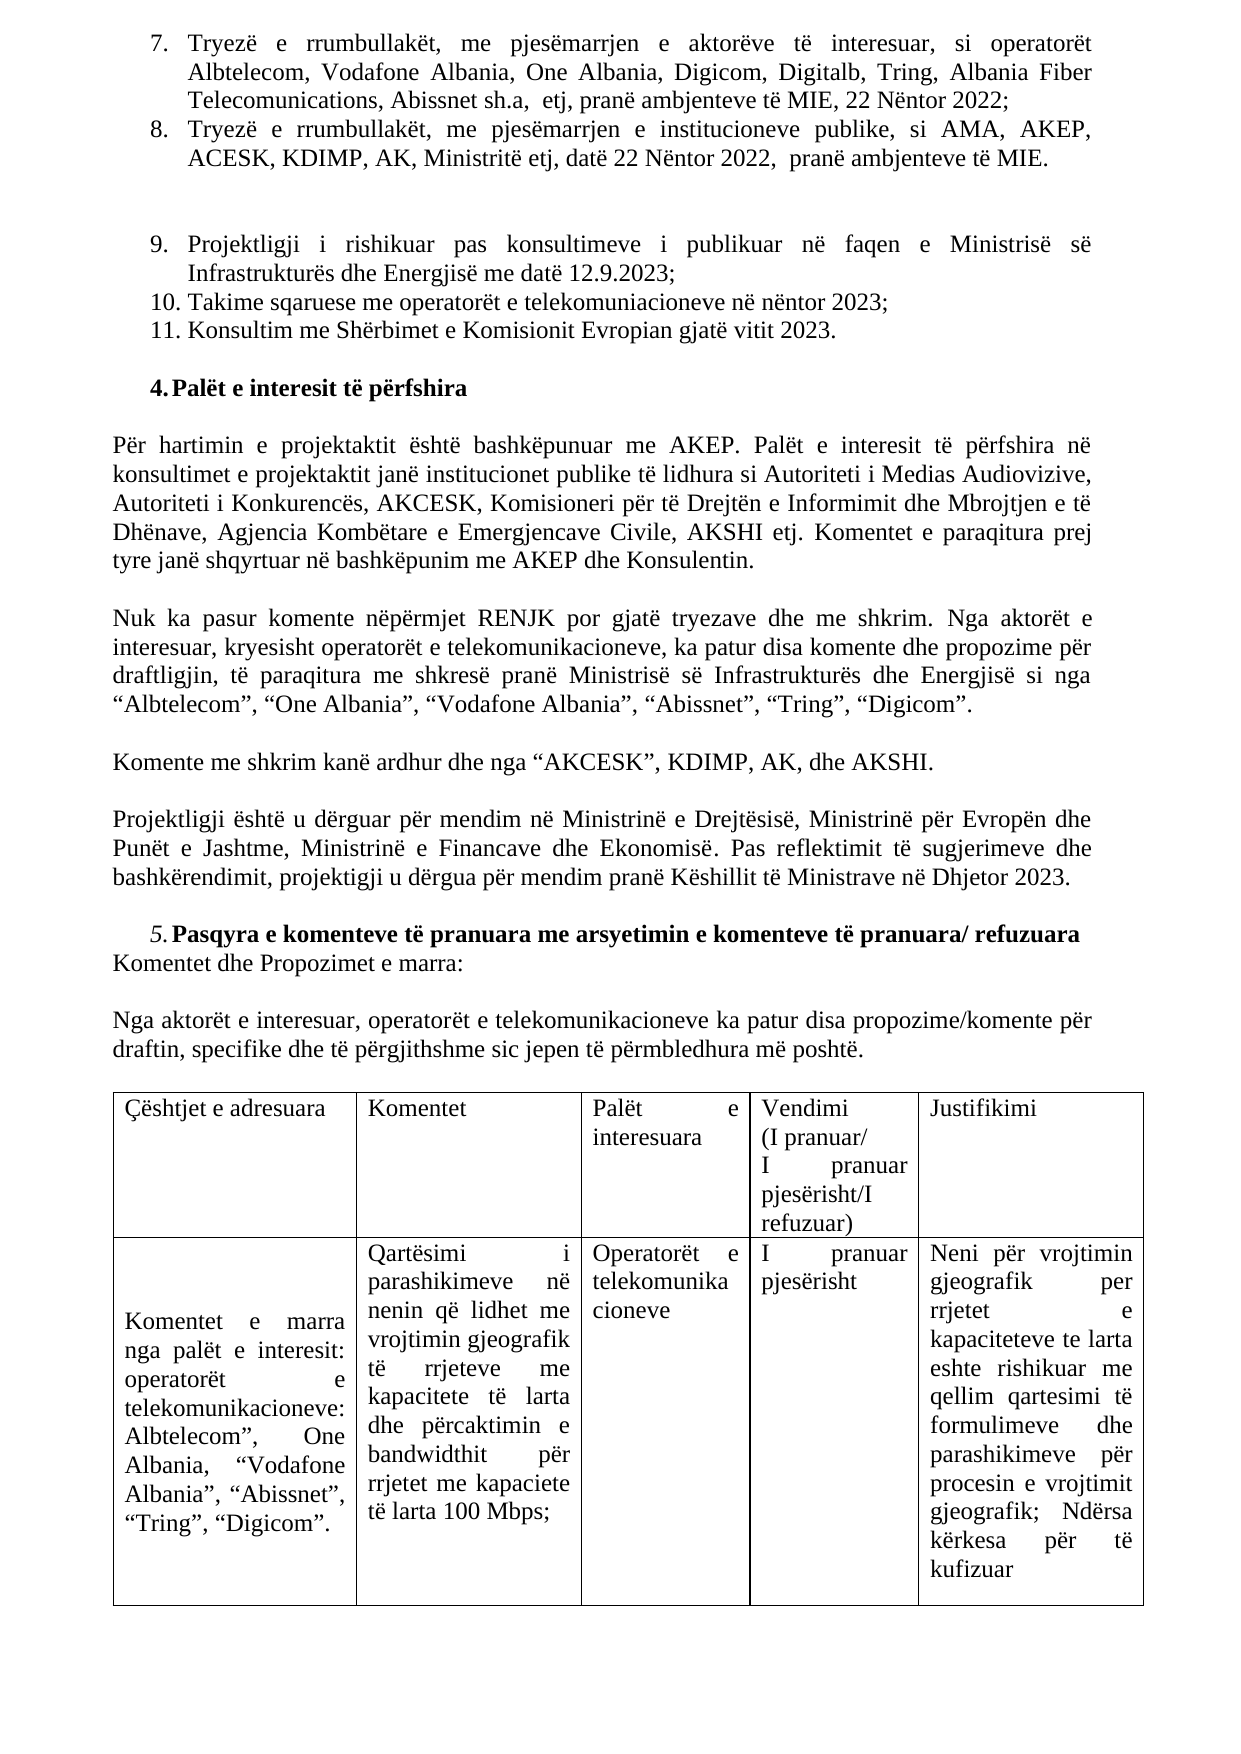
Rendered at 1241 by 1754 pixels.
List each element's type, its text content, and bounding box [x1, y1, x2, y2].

table_header Çështjet e adresuara [114, 1093, 356, 1237]
table_header Komentet [357, 1093, 581, 1237]
text Nuk ka pasur komente nëpërmjet RENJK por gjatë tryezave dhe me shkrim. Nga aktorët e interesuar, kryesisht operatorët e telekomunikacioneve, ka patur disa komente dhe propozime për draftligjin, të paraqitura me shkresë pranë Ministrisë së Infrastrukturës dhe Energjisë si nga “Albtelecom”, “One Albania”, “Vodafone Albania”, “Abissnet”, “Tring”, “Digicom”. [112, 603, 1093, 718]
list Pasqyra e komenteve të pranuara me arsyetimin e komenteve të pranuara/ refuzuara [150, 919, 1093, 948]
list Konsultim me Shërbimet e Komisionit Evropian gjatë vitit 2023. [150, 316, 1093, 344]
text Projektligji është u dërguar për mendim në Ministrinë e Drejtësisë, Ministrinë për Evropën dhe Punët e Jashtme, Ministrinë e Financave dhe Ekonomisë. Pas reflektimit të sugjerimeve dhe bashkërendimit, projektigji u dërgua për mendim pranë Këshillit të Ministrave në Dhjetor 2023. [112, 804, 1093, 891]
list Tryezë e rrumbullakët, me pjesëmarrjen e institucioneve publike, si AMA, AKEP, ACESK, KDIMP, AK, Ministritë etj, datë 22 Nëntor 2022, pranë ambjenteve të MIE. [150, 114, 1093, 172]
text Komentet dhe Propozimet e marra: [112, 948, 1093, 977]
table_header Justifikimi [919, 1093, 1143, 1237]
table_header Vendimi (I pranuar/ I pranuar pjesërisht/I refuzuar) [751, 1093, 918, 1237]
list Projektligji i rishikuar pas konsultimeve i publikuar në faqen e Ministrisë së Infrastrukturës dhe Energjisë me datë 12.9.2023; [150, 229, 1093, 287]
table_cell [357, 1238, 581, 1605]
text Nga aktorët e interesuar, operatorët e telekomunikacioneve ka patur disa propozime/komente për draftin, specifike dhe të përgjithshme sic jepen të përmbledhura më poshtë. [112, 1006, 1093, 1063]
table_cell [919, 1238, 1143, 1605]
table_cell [751, 1238, 918, 1605]
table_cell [114, 1238, 356, 1605]
list Takime sqaruese me operatorët e telekomuniacioneve në nëntor 2023; [150, 287, 1093, 316]
text Komente me shkrim kanë ardhur dhe nga “AKCESK”, KDIMP, AK, dhe AKSHI. [112, 747, 1093, 776]
list Palët e interesit të përfshira [150, 373, 1093, 402]
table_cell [582, 1238, 749, 1605]
text Për hartimin e projektaktit është bashkëpunuar me AKEP. Palët e interesit të përfshira në konsultimet e projektaktit janë institucionet publike të lidhura si Autoriteti i Medias Audiovizive, Autoriteti i Konkurencës, AKCESK, Komisioneri për të Drejtën e Informimit dhe Mbrojtjen e të Dhënave, Agjencia Kombëtare e Emergjencave Civile, AKSHI etj. Komentet e paraqitura prej tyre janë shqyrtuar në bashkëpunim me AKEP dhe Konsulentin. [112, 431, 1093, 574]
list Tryezë e rrumbullakët, me pjesëmarrjen e aktorëve të interesuar, si operatorët Albtelecom, Vodafone Albania, One Albania, Digicom, Digitalb, Tring, Albania Fiber Telecomunications, Abissnet sh.a, etj, pranë ambjenteve të MIE, 22 Nëntor 2022; [150, 28, 1093, 114]
table_header Palët e interesuara [582, 1093, 749, 1237]
